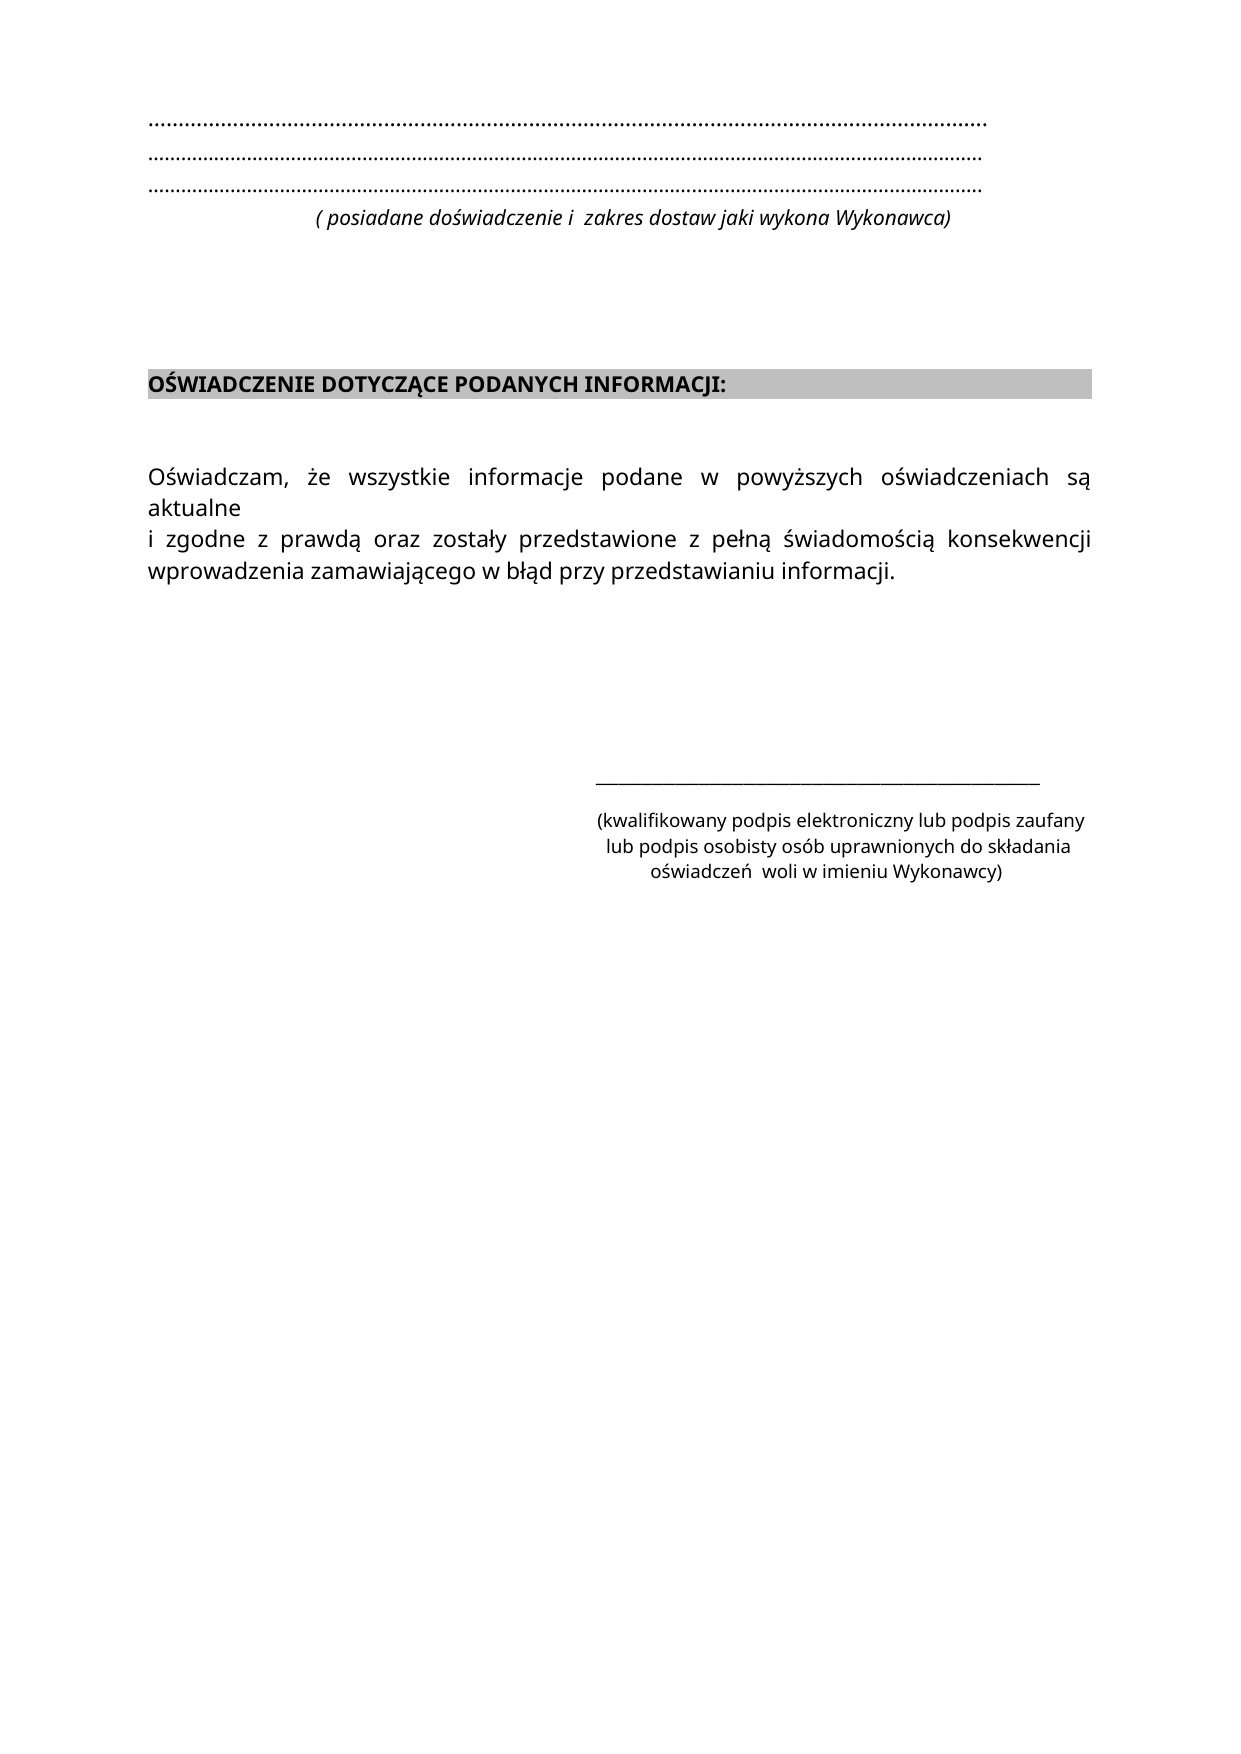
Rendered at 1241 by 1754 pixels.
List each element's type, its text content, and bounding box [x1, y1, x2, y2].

text ………………………………………………………………………………………………………………………………….…. [148, 170, 1093, 199]
text OŚWIADCZENIE DOTYCZĄCE PODANYCH INFORMACJI: [148, 369, 1092, 399]
text oświadczeń woli w imieniu Wykonawcy) [428, 858, 1092, 884]
text Oświadczam, że wszystkie informacje podane w powyższych oświadczeniach są aktualne i zgodne z prawdą oraz zostały przedstawione z pełną świadomością konsekwencji wprowadzenia zamawiającego w błąd przy przedstawianiu informacji. [148, 461, 1092, 586]
text lub podpis osobisty osób uprawnionych do składania [428, 833, 1092, 858]
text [148, 102, 1093, 133]
text (kwalifikowany podpis elektroniczny lub podpis zaufany [428, 807, 1092, 833]
text ( posiadane doświadczenie i zakres dostaw jaki wykona Wykonawca) [148, 203, 1093, 231]
text _______________________________________ [148, 761, 1092, 789]
text …………………………………………………………………………………………………………………………………….. [148, 138, 1093, 166]
